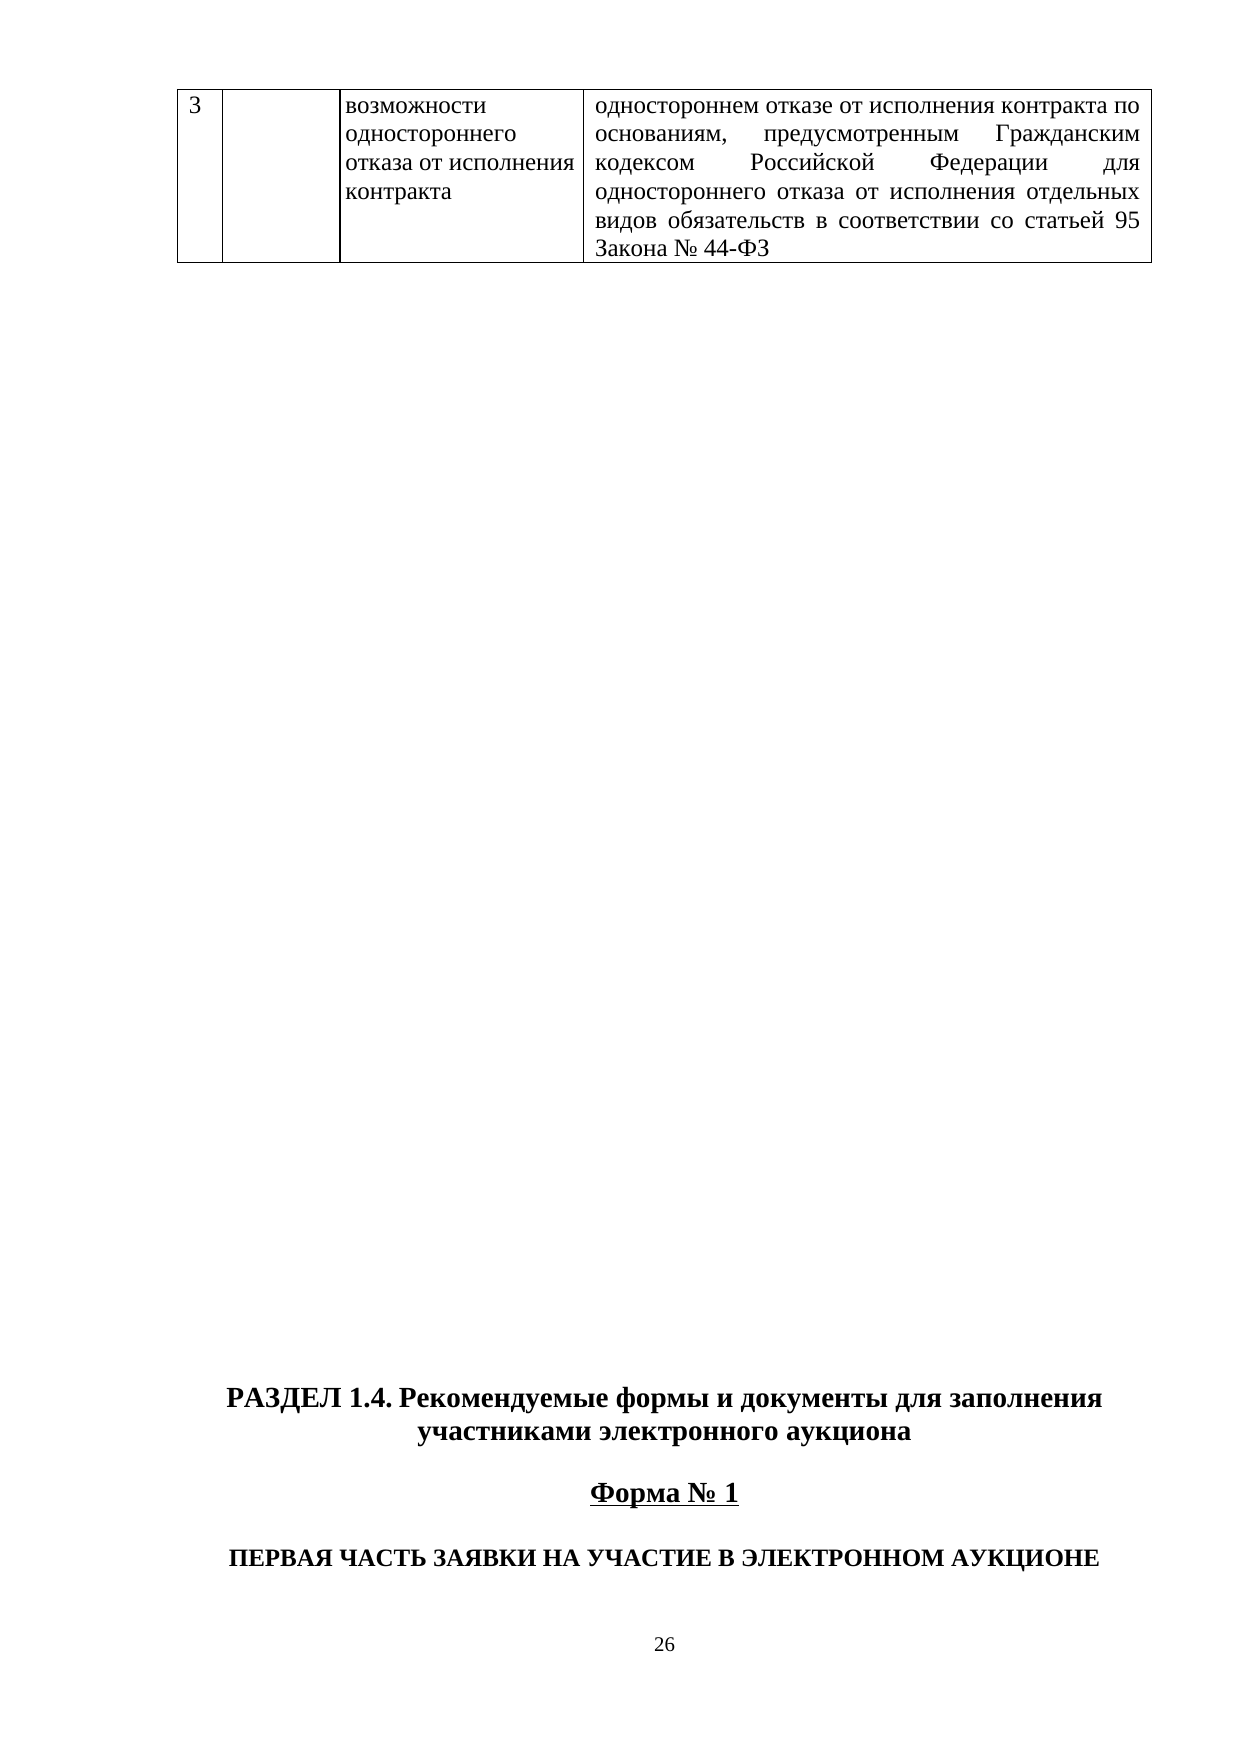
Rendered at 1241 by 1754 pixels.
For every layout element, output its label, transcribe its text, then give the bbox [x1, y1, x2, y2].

table_cell [223, 90, 339, 262]
table_cell 33 [178, 90, 222, 262]
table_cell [341, 90, 583, 262]
text участниками электронного аукциона [177, 1413, 1152, 1447]
text Форма № 1 [177, 1476, 1152, 1509]
text РАЗДЕЛ 1.4. Рекомендуемые формы и документы для заполнения [177, 1380, 1152, 1413]
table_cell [584, 90, 1151, 262]
text ПЕРВАЯ ЧАСТЬ ЗАЯВКИ НА УЧАСТИЕ В ЭЛЕКТРОННОМ АУКЦИОНЕ [177, 1543, 1152, 1571]
